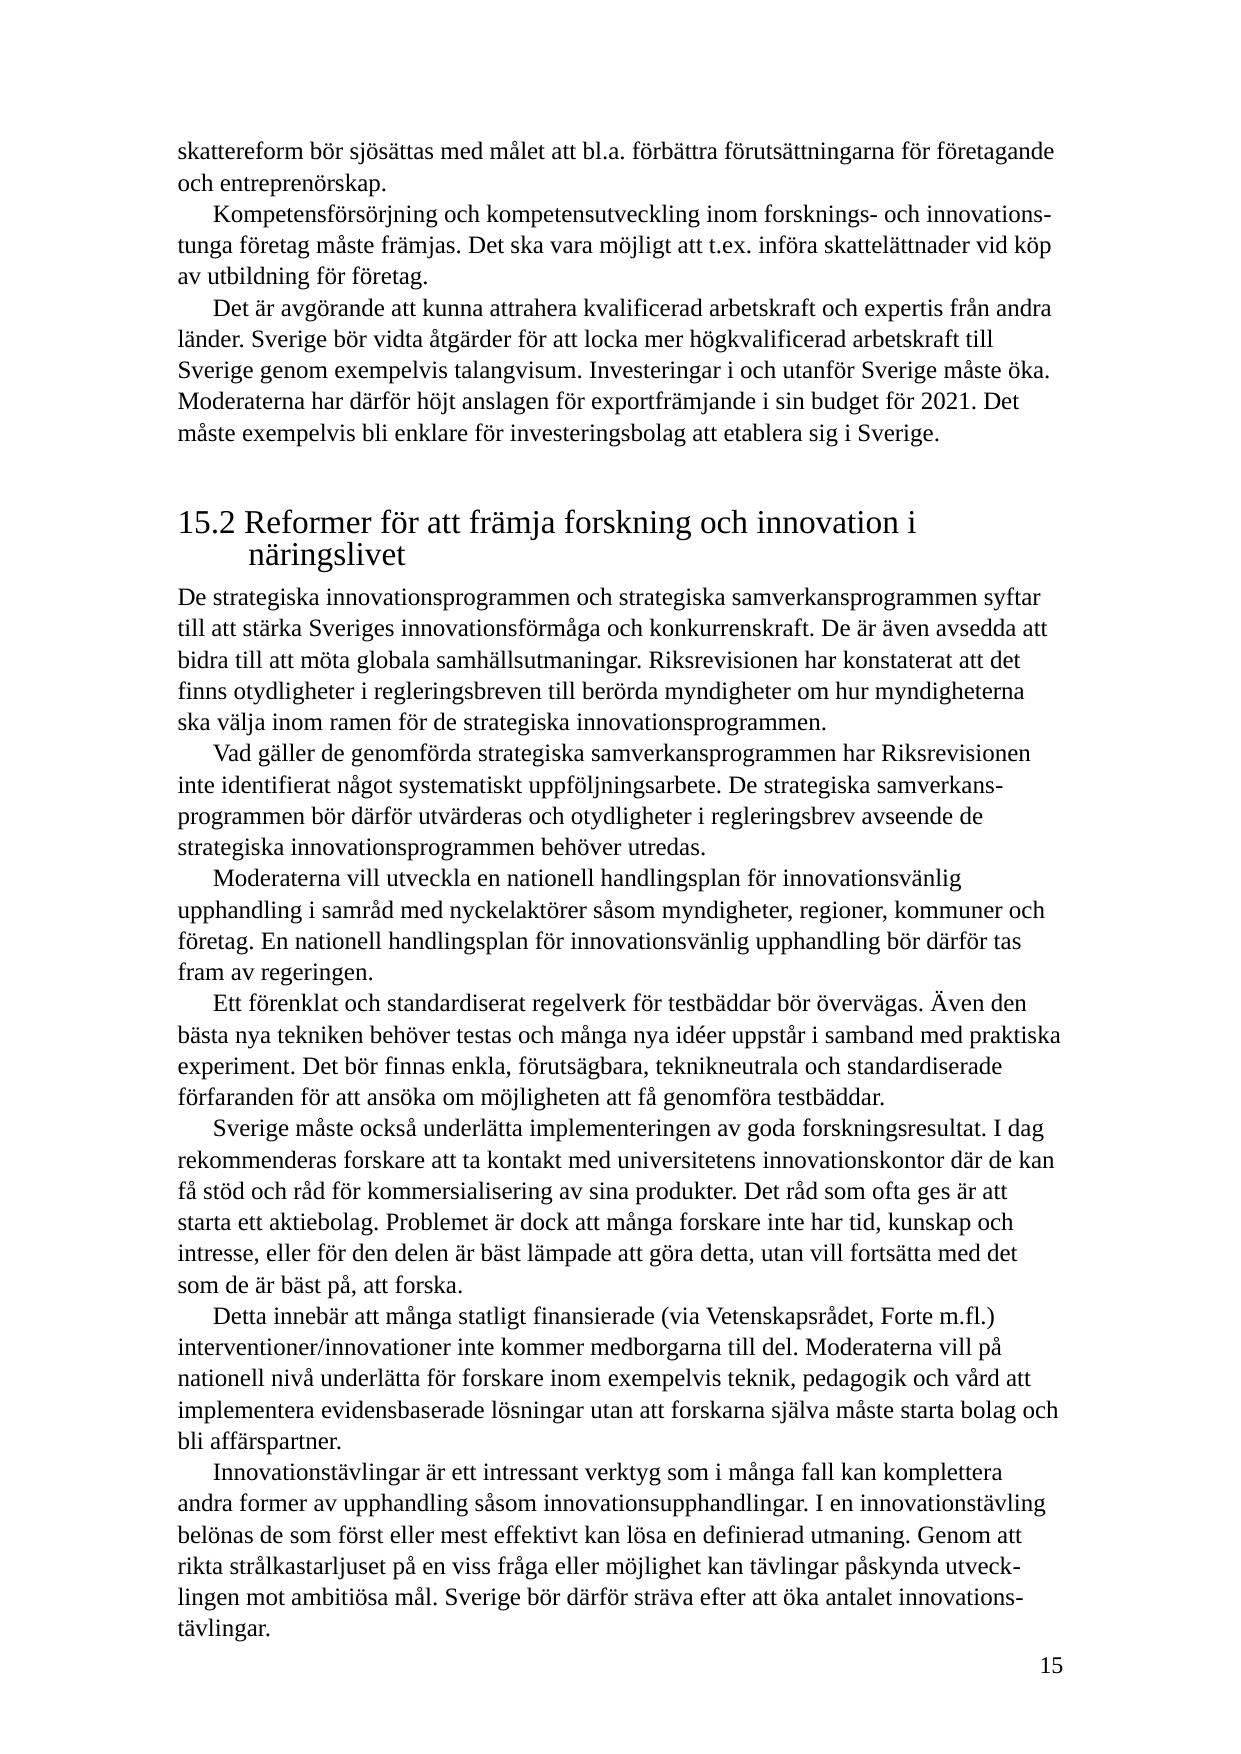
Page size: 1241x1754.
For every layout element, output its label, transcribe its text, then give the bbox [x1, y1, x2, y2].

text Sverige måste också underlätta implementeringen av goda forskningsresultat. I dag rekommenderas forskare att ta kontakt med universitetens innovationskontor där de kan få stöd och råd för kommersialisering av sina produkter. Det råd som ofta ges är att starta ett aktiebolag. Problemet är dock att många forskare inte har tid, kunskap och intresse, eller för den delen är bäst lämpade att göra detta, utan vill fortsätta med det som de är bäst på, att forska. [177, 1111, 1063, 1298]
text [177, 134, 1063, 196]
text Detta innebär att många statligt finansierade (via Vetenskapsrådet, Forte m.fl.) interventioner/innovationer inte kommer medborgarna till del. Moderaterna vill på nationell nivå underlätta för forskare inom exempelvis teknik, pedagogik och vård att implementera evidensbaserade lösningar utan att forskarna själva måste starta bolag och bli affärspartner. [177, 1298, 1063, 1455]
text Kompetensförsörjning och kompetensutveckling inom forsknings- och innovationstunga företag måste främjas. Det ska vara möjligt att t.ex. införa skattelättnader vid köp av utbildning för företag. [177, 196, 1063, 290]
text Moderaterna vill utveckla en nationell handlingsplan för innovationsvänlig upphandling i samråd med nyckelaktörer såsom myndigheter, regioner, kommuner och företag. En nationell handlingsplan för innovationsvänlig upphandling bör därför tas fram av regeringen. [177, 861, 1063, 986]
text Vad gäller de genomförda strategiska samverkansprogrammen har Riksrevisionen inte identifierat något systematiskt uppföljningsarbete. De strategiska samverkansprogrammen bör därför utvärderas och otydligheter i regleringsbrev avseende de strategiska innovationsprogrammen behöver utredas. [177, 736, 1063, 861]
text Ett förenklat och standardiserat regelverk för testbäddar bör övervägas. Även den bästa nya tekniken behöver testas och många nya idéer uppstår i samband med praktiska experiment. Det bör finnas enkla, förutsägbara, teknikneutrala och standardiserade förfaranden för att ansöka om möjligheten att få genomföra testbäddar. [177, 986, 1063, 1111]
text Reformer för att främja forskning och innovation i näringslivet [177, 509, 1063, 571]
text Det är avgörande att kunna attrahera kvalificerad arbetskraft och expertis från andra länder. Sverige bör vidta åtgärder för att locka mer högkvalificerad arbetskraft till Sverige genom exempelvis talangvisum. Investeringar i och utanför Sverige måste öka. Moderaterna har därför höjt anslagen för exportfrämjande i sin budget för 2021. Det måste exempelvis bli enklare för investeringsbolag att etablera sig i Sverige. [177, 290, 1063, 446]
text Innovationstävlingar är ett intressant verktyg som i många fall kan komplettera andra former av upphandling såsom innovationsupphandlingar. I en innovationstävling belönas de som först eller mest effektivt kan lösa en definierad utmaning. Genom att rikta strålkastarljuset på en viss fråga eller möjlighet kan tävlingar påskynda utvecklingen mot ambitiösa mål. Sverige bör därför sträva efter att öka antalet innovationstävlingar. [177, 1455, 1063, 1642]
text De strategiska innovationsprogrammen och strategiska samverkansprogrammen syftar till att stärka Sveriges innovationsförmåga och konkurrenskraft. De är även avsedda att bidra till att möta globala samhällsutmaningar. Riksrevisionen har konstaterat att det finns otydligheter i regleringsbreven till berörda myndigheter om hur myndigheterna ska välja inom ramen för de strategiska innovationsprogrammen. [177, 580, 1063, 736]
